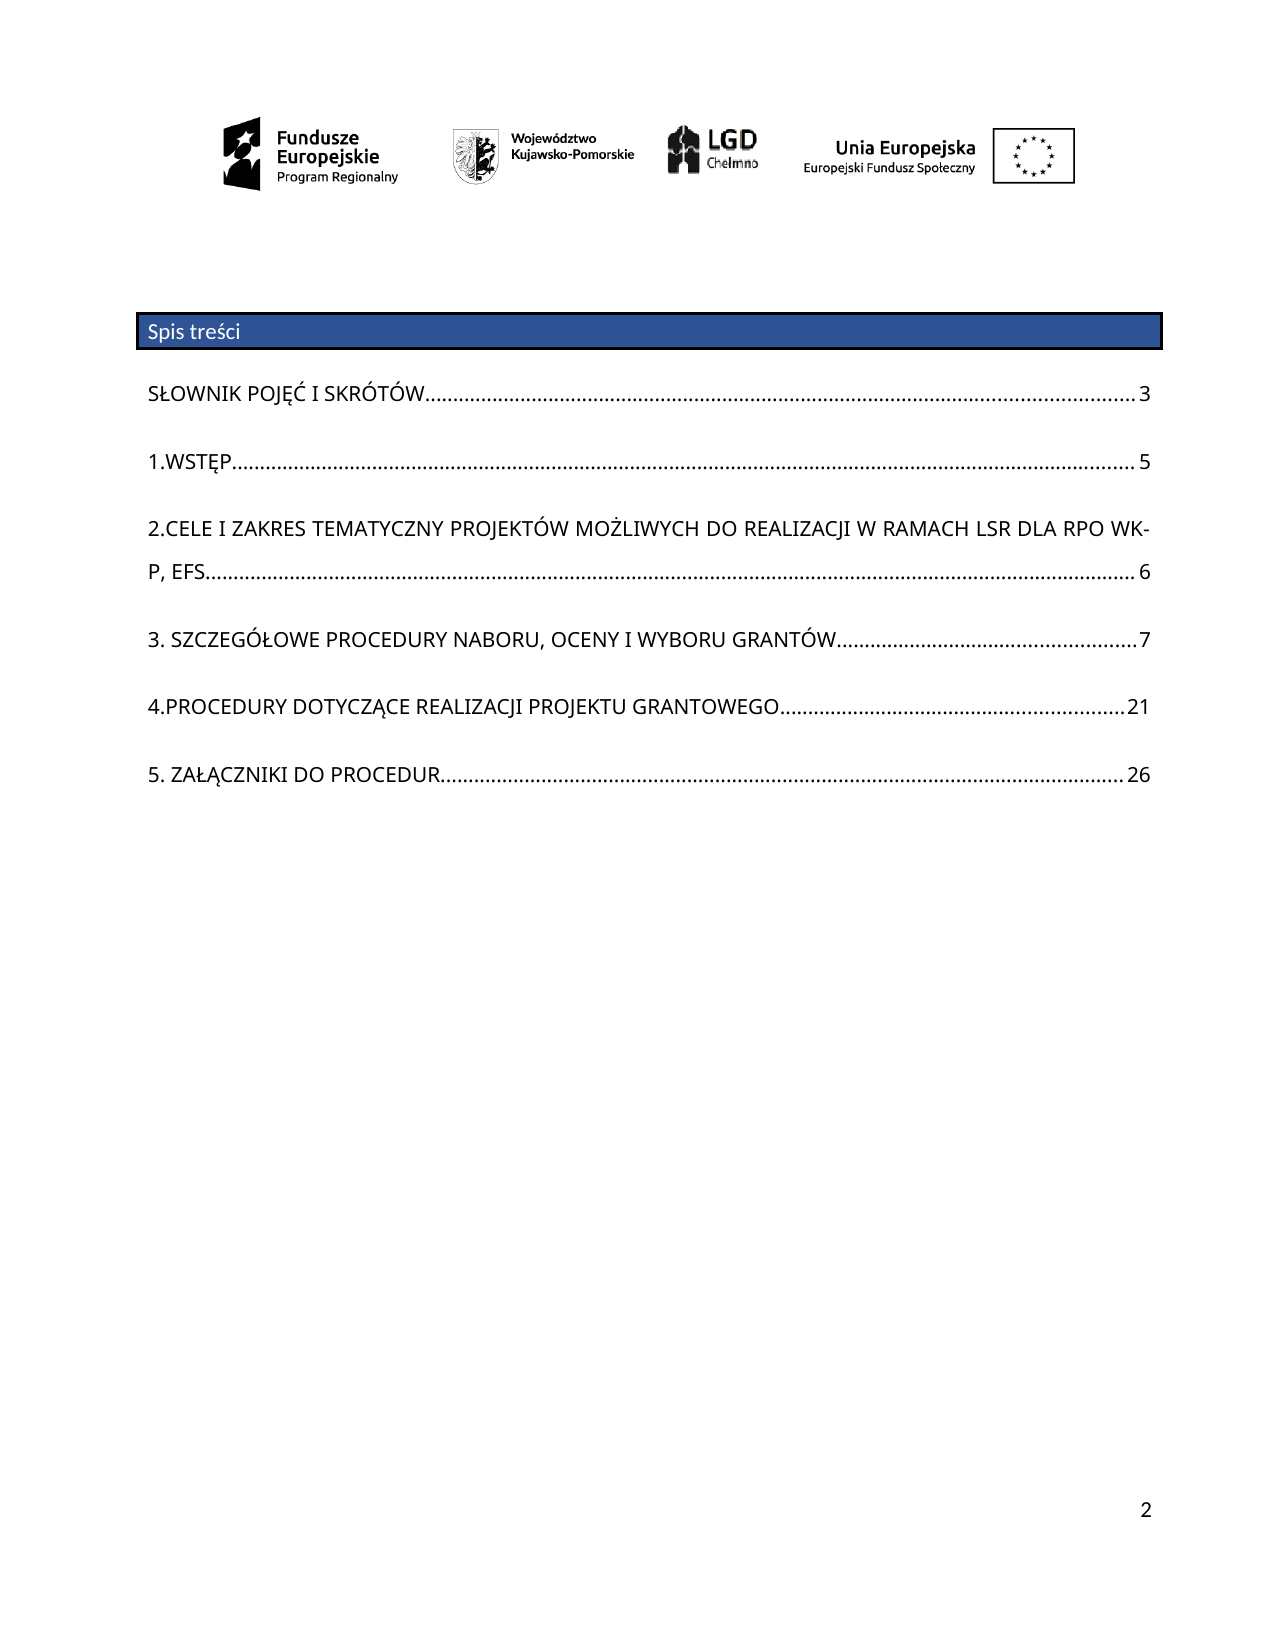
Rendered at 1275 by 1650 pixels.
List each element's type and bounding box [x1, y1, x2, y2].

picture [206, 98, 1094, 210]
